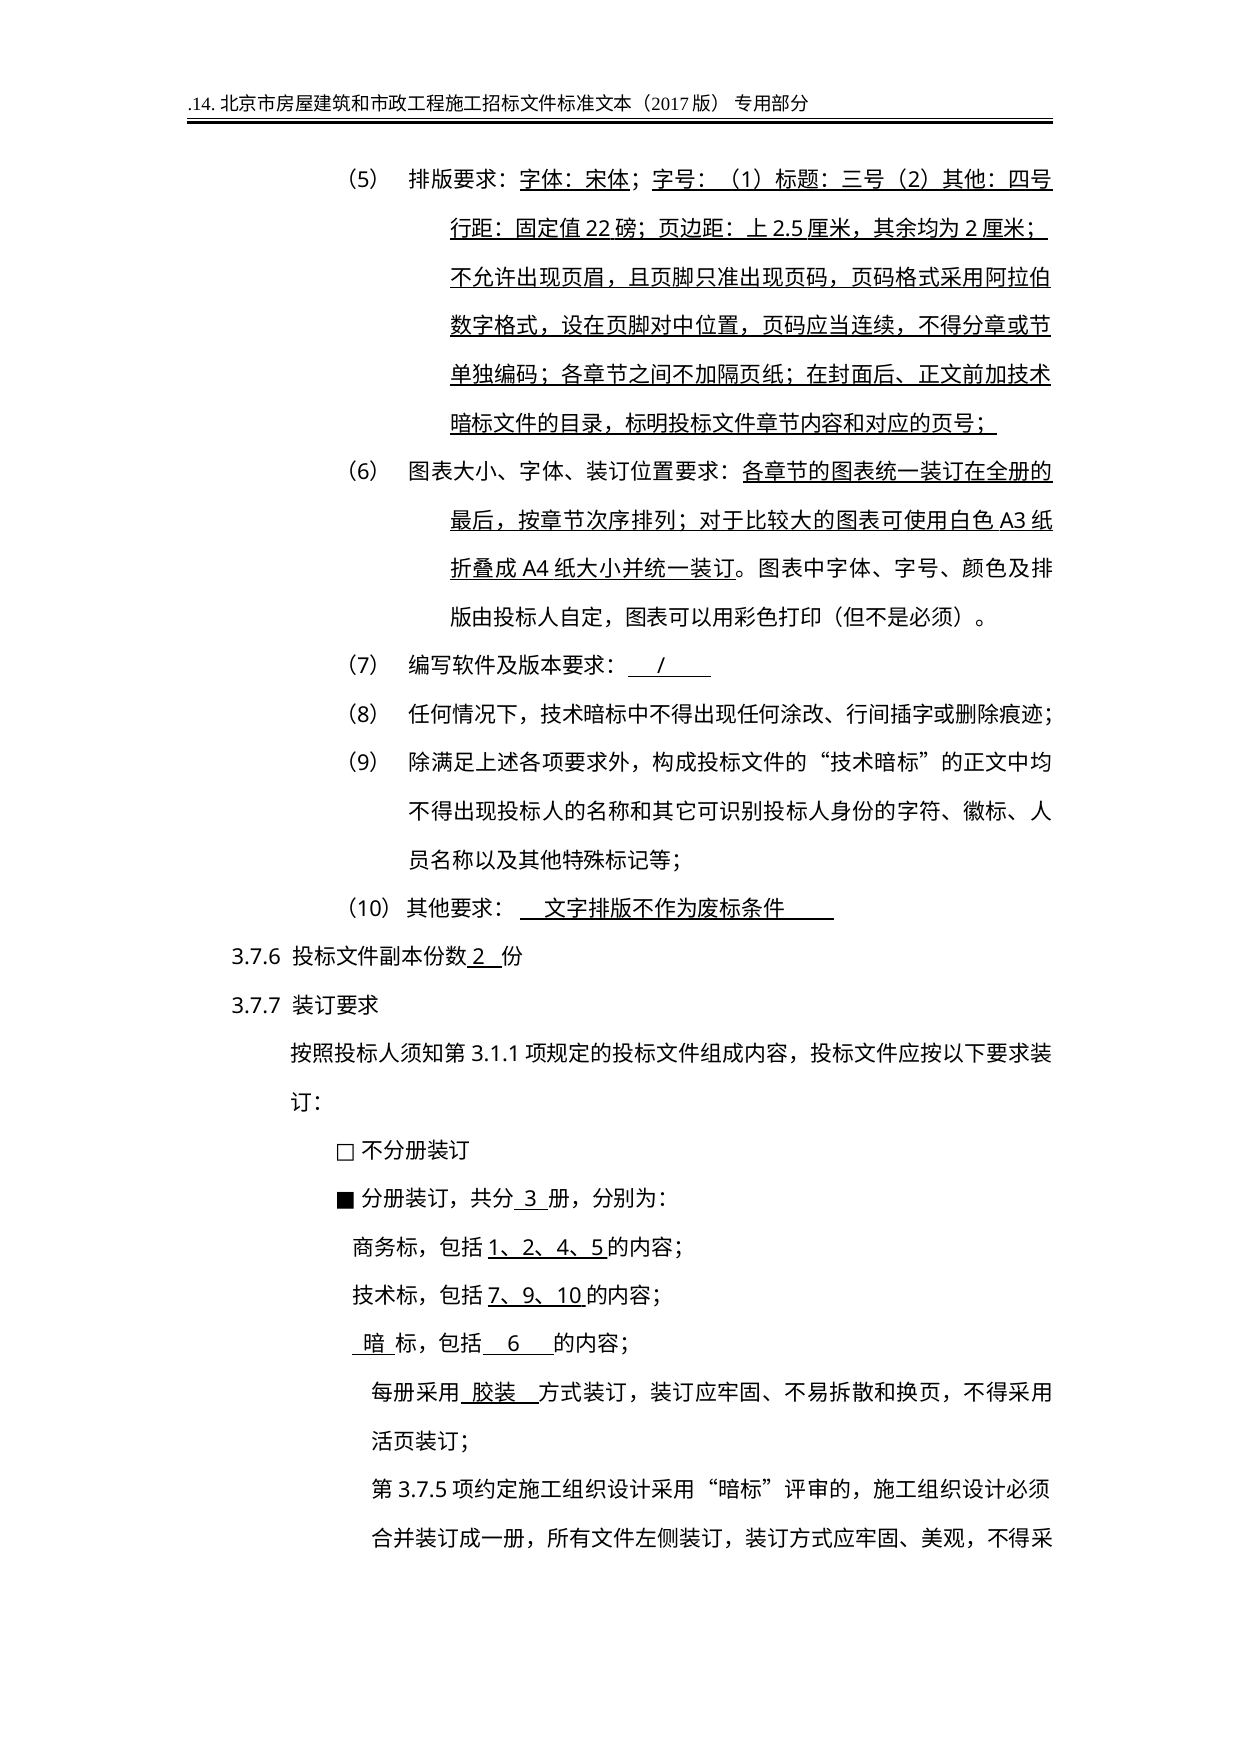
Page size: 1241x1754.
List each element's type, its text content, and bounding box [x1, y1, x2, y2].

list 除满足上述各项要求外，构成投标文件的“技术暗标”的正文中均不得出现投标人的名称和其它可识别投标人身份的字符、徽标、人员名称以及其他特殊标记等； [335, 745, 1053, 875]
text 商务标，包括1、2、4、5的内容； [275, 1229, 1053, 1262]
text 不允许出现页眉，且页脚只准出现页码，页码格式采用阿拉伯数字格式，设在页脚对中位置，页码应当连续，不得分章或节单独编码；各章节之间不加隔页纸；在封面后、正文前加技术暗标文件的目录，标明投标文件章节内容和对应的页号； [450, 259, 1053, 438]
list 编写软件及版本要求： / [335, 648, 1053, 681]
text 3.7.7 装订要求 [187, 987, 1053, 1020]
text 3.7.6 投标文件副本份数 2 份 [231, 939, 1053, 972]
text 每册采用 胶装 方式装订，装订应牢固、不易拆散和换页，不得采用活页装订； [371, 1374, 1053, 1456]
list 排版要求：字体：宋体；字号：（1）标题：三号（2）其他：四号行距：固定值；页边距：上，其余均为； [335, 162, 1053, 243]
text （10） 其他要求： 文字排版不作为废标条件 [253, 891, 1053, 923]
text 按照投标人须知第3.1.1项规定的投标文件组成内容，投标文件应按以下要求装订： [290, 1036, 1053, 1117]
text □ 不分册装订 [275, 1133, 1053, 1165]
list 图表大小、字体、装订位置要求：各章节的图表统一装订在全册的最后，按章节次序排列；对于比较大的图表可使用白色A3纸折叠成A4纸大小并统一装订。图表中字体、字号、颜色及排版由投标人自定，图表可以用彩色打印（但不是必须）。 [335, 454, 1053, 632]
list 任何情况下，技术暗标中不得出现任何涂改、行间插字或删除痕迹； [335, 697, 1053, 729]
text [371, 1472, 1053, 1553]
text 技术标，包括7、9、10的内容； [275, 1278, 1053, 1310]
text ■ 分册装订，共分 3 册，分别为： [275, 1181, 1053, 1214]
text 暗 标，包括 6 的内容； [275, 1326, 1053, 1359]
